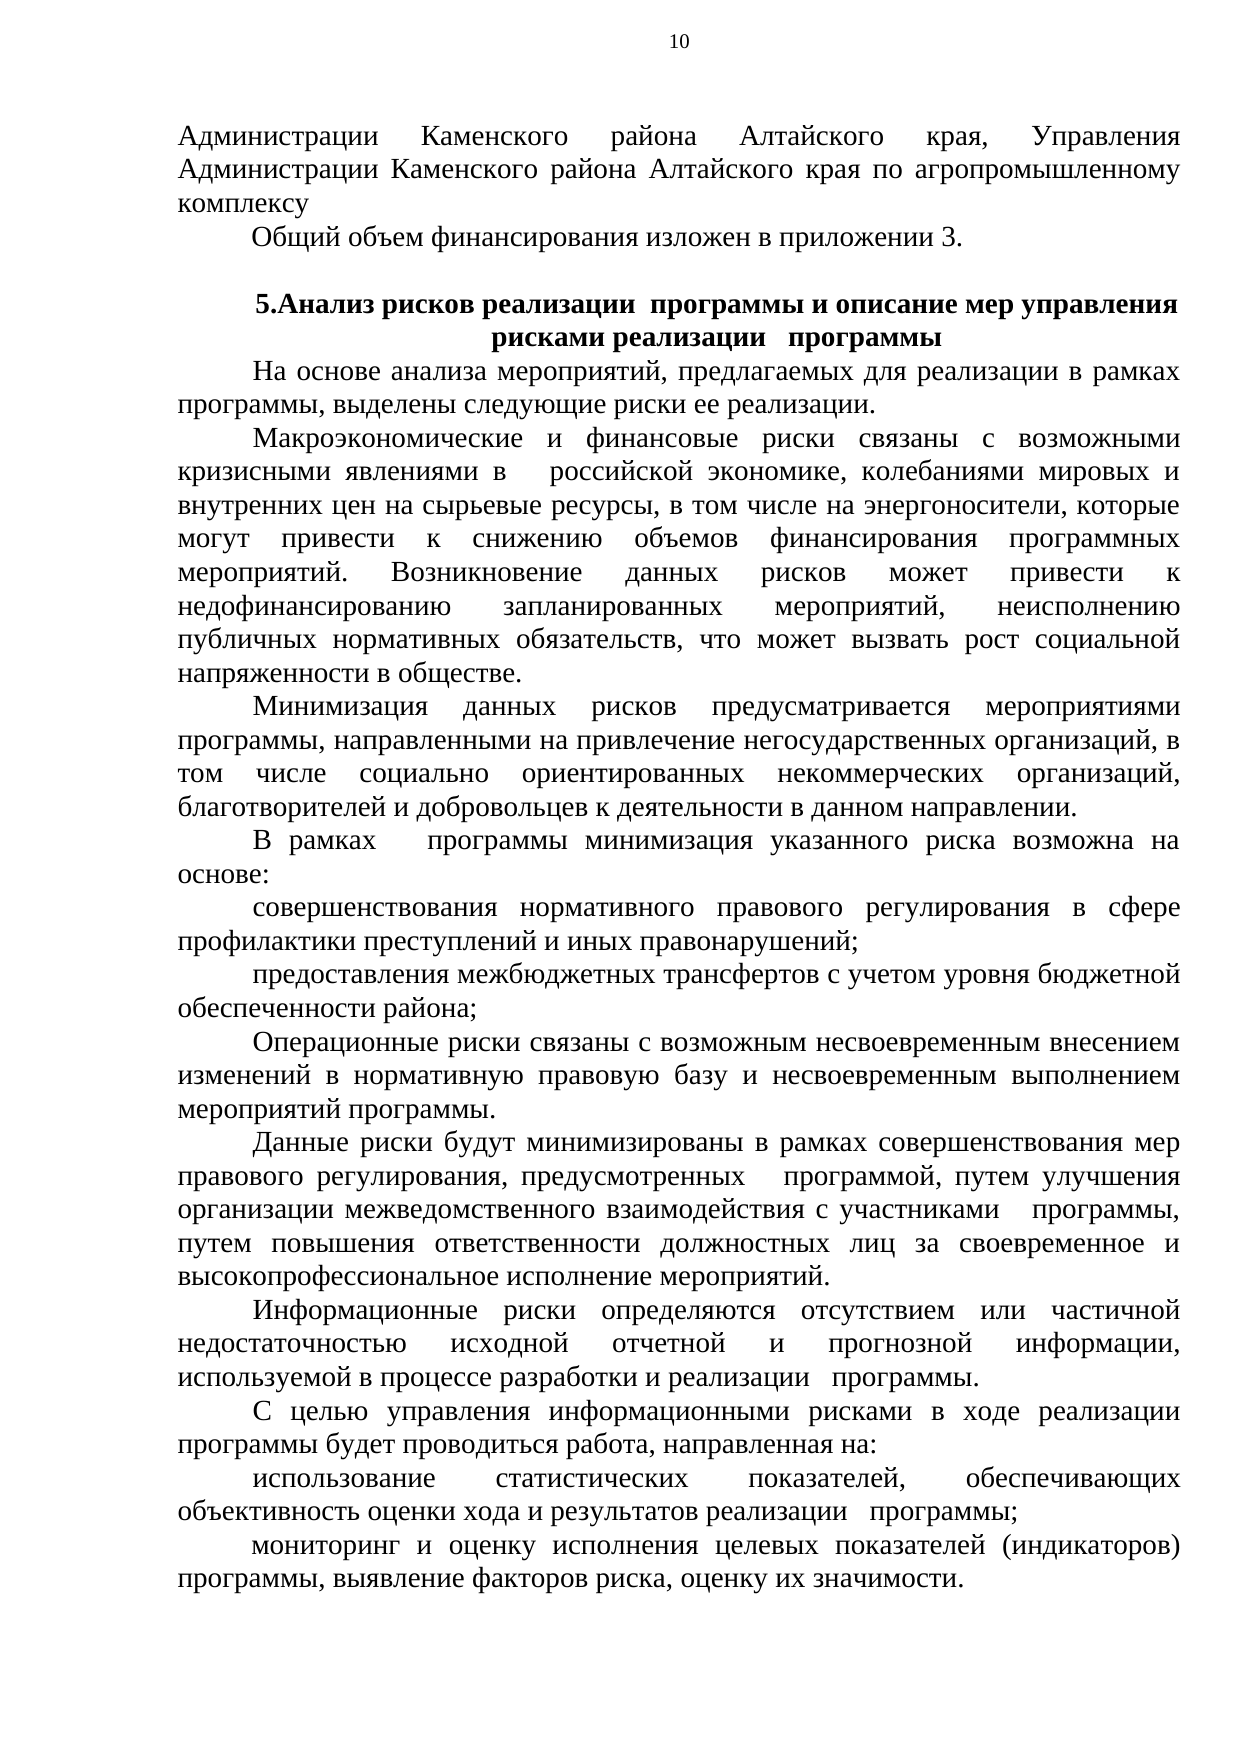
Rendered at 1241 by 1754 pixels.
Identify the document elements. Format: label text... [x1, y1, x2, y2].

text мониторинг и оценку исполнения целевых показателей (индикаторов) программы, выявление факторов риска, оценку их значимости. [177, 1527, 1181, 1594]
text совершенствования нормативного правового регулирования в сфере профилактики преступлений и иных правонарушений; [177, 889, 1181, 957]
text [177, 118, 1181, 219]
text Макроэкономические и финансовые риски связаны с возможными кризисными явлениями в российской экономике, колебаниями мировых и внутренних цен на сырьевые ресурсы, в том числе на энергоносители, которые могут привести к снижению объемов финансирования программных мероприятий. Возникновение данных рисков может привести к недофинансированию запланированных мероприятий, неисполнению публичных нормативных обязательств, что может вызвать рост социальной напряженности в обществе. [177, 420, 1181, 688]
text Информационные риски определяются отсутствием или частичной недостаточностью исходной отчетной и прогнозной информации, используемой в процессе разработки и реализации программы. [177, 1292, 1181, 1393]
text С целью управления информационными рисками в ходе реализации программы будет проводиться работа, направленная на: [177, 1393, 1181, 1460]
text Общий объем финансирования изложен в приложении 3. [177, 219, 1181, 252]
text Данные риски будут минимизированы в рамках совершенствования мер правового регулирования, предусмотренных программой, путем улучшения организации межведомственного взаимодействия с участниками программы, путем повышения ответственности должностных лиц за своевременное и высокопрофессиональное исполнение мероприятий. [177, 1124, 1181, 1292]
text Операционные риски связаны с возможным несвоевременным внесением изменений в нормативную правовую базу и несвоевременным выполнением мероприятий программы. [177, 1024, 1181, 1124]
text Минимизация данных рисков предусматривается мероприятиями программы, направленными на привлечение негосударственных организаций, в том числе социально ориентированных некоммерческих организаций, благотворителей и добровольцев к деятельности в данном направлении. [177, 688, 1181, 822]
text На основе анализа мероприятий, предлагаемых для реализации в рамках программы, выделены следующие риски ее реализации. [177, 353, 1181, 420]
text предоставления межбюджетных трансфертов с учетом уровня бюджетной обеспеченности района; [177, 957, 1181, 1024]
text использование статистических показателей, обеспечивающих объективность оценки хода и результатов реализации программы; [177, 1460, 1181, 1527]
text В рамках программы минимизация указанного риска возможна на основе: [177, 822, 1181, 889]
text 5.Анализ рисков реализации программы и описание мер управления рисками реализации программы [252, 286, 1181, 353]
